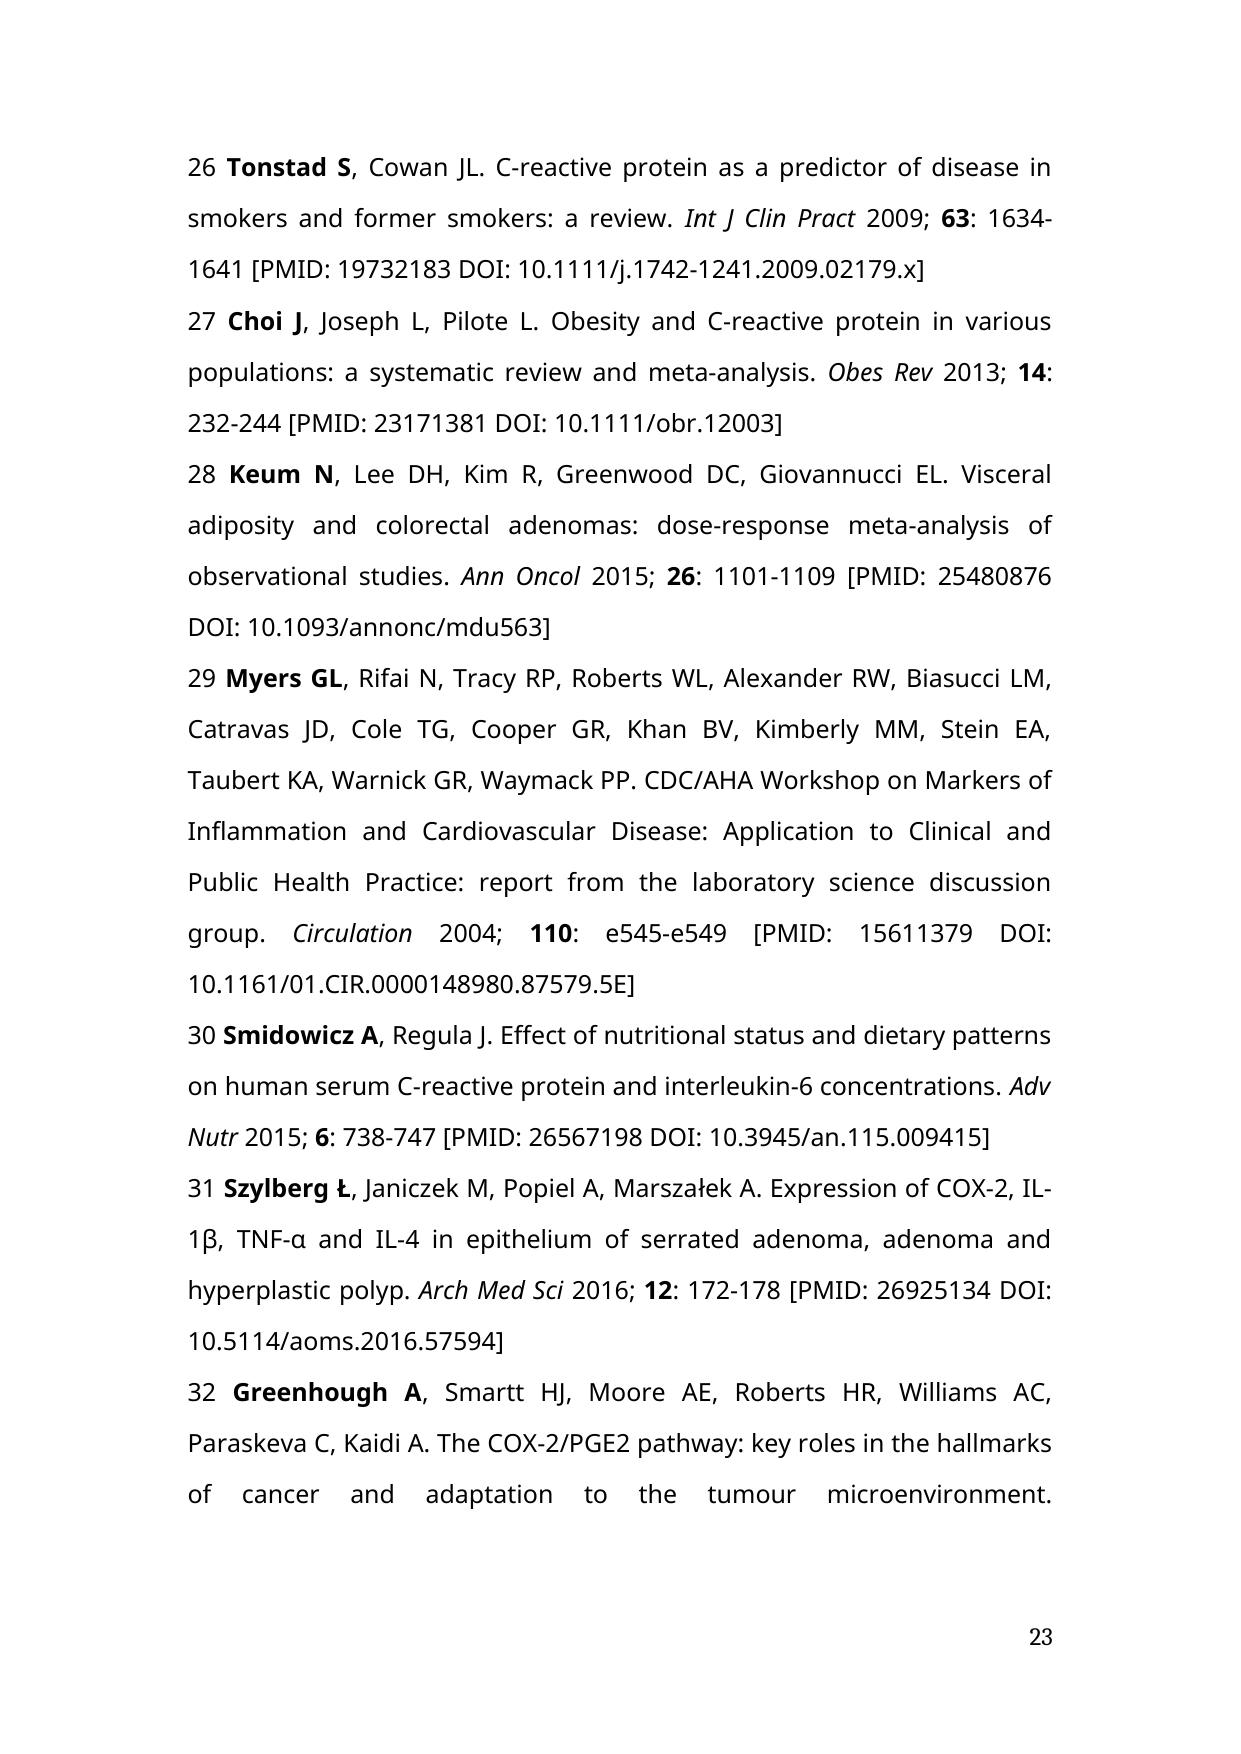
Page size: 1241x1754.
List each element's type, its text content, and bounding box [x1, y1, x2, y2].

text 27 Choi J, Joseph L, Pilote L. Obesity and C-reactive protein in various populations: a systematic review and meta-analysis. Obes Rev 2013; 14: 232-244 [PMID: 23171381 DOI: 10.1111/obr.12003] [187, 303, 1053, 439]
text 28 Keum N, Lee DH, Kim R, Greenwood DC, Giovannucci EL. Visceral adiposity and colorectal adenomas: dose-response meta-analysis of observational studies. Ann Oncol 2015; 26: 1101-1109 [PMID: 25480876 DOI: 10.1093/annonc/mdu563] [187, 456, 1053, 643]
text 26 Tonstad S, Cowan JL. C-reactive protein as a predictor of disease in smokers and former smokers: a review. Int J Clin Pract 2009; 63: 1634-1641 [PMID: 19732183 DOI: 10.1111/j.1742-1241.2009.02179.x] [187, 150, 1053, 286]
text 30 Smidowicz A, Regula J. Effect of nutritional status and dietary patterns on human serum C-reactive protein and interleukin-6 concentrations. Adv Nutr 2015; 6: 738-747 [PMID: 26567198 DOI: 10.3945/an.115.009415] [187, 1018, 1053, 1154]
text 29 Myers GL, Rifai N, Tracy RP, Roberts WL, Alexander RW, Biasucci LM, Catravas JD, Cole TG, Cooper GR, Khan BV, Kimberly MM, Stein EA, Taubert KA, Warnick GR, Waymack PP. CDC/AHA Workshop on Markers of Inflammation and Cardiovascular Disease: Application to Clinical and Public Health Practice: report from the laboratory science discussion group. Circulation 2004; 110: e545-e549 [PMID: 15611379 DOI: 10.1161/01.CIR.0000148980.87579.5E] [187, 660, 1053, 1001]
text 31 Szylberg Ł, Janiczek M, Popiel A, Marszałek A. Expression of COX-2, IL-1β, TNF-α and IL-4 in epithelium of serrated adenoma, adenoma and hyperplastic polyp. Arch Med Sci 2016; 12: 172-178 [PMID: 26925134 DOI: 10.5114/aoms.2016.57594] [187, 1171, 1053, 1358]
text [187, 1375, 1053, 1511]
